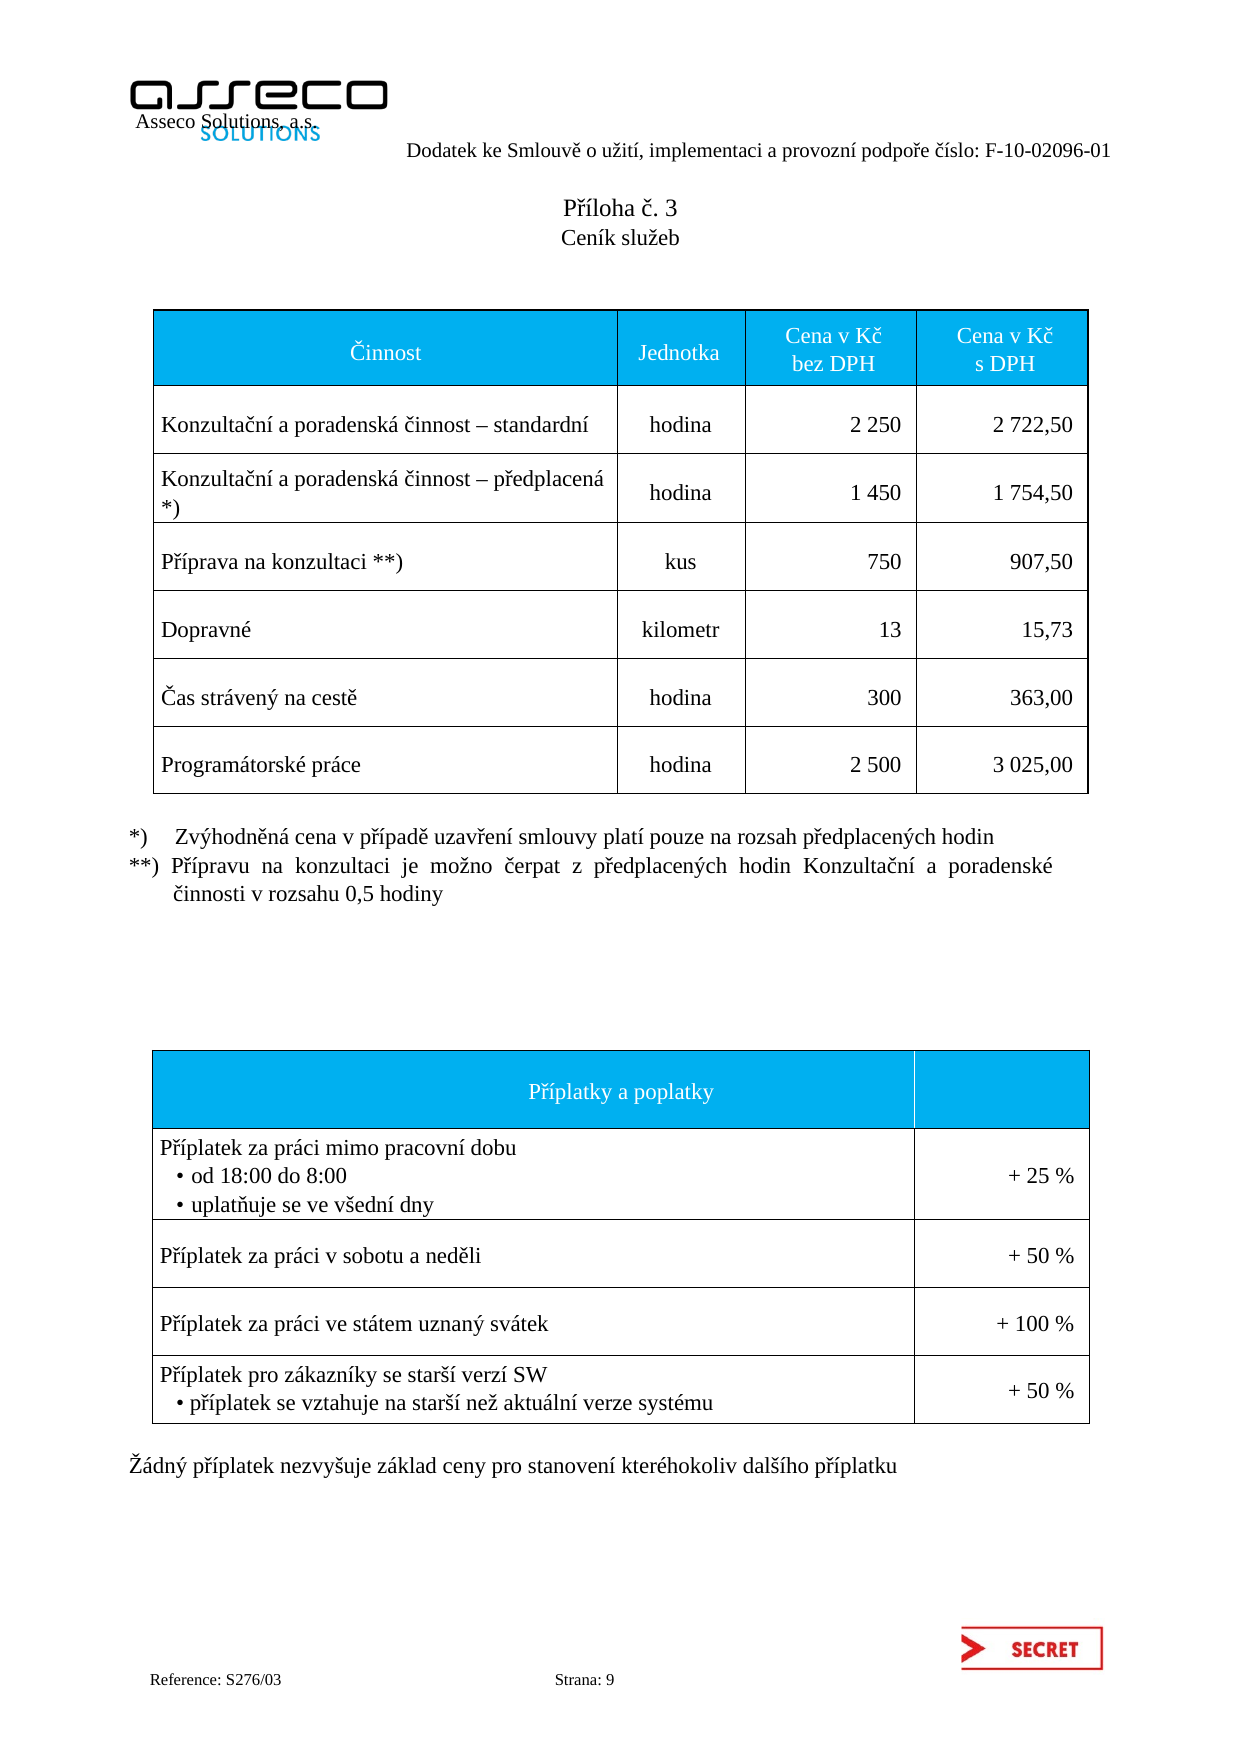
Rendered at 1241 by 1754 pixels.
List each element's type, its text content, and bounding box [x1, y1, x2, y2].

text Žádný příplatek nezvyšuje základ ceny pro stanovení kteréhokoliv dalšího příplatku [128, 1452, 1054, 1478]
picture [961, 1618, 1111, 1679]
table_cell Čas strávený na cestě [154, 659, 617, 726]
table_cell Konzultační a poradenská činnost – standardní [154, 386, 617, 453]
table_cell kilometr [618, 591, 745, 658]
picture [289, 128, 294, 141]
table_cell Programátorské práce [154, 727, 617, 793]
table_header Jednotka [618, 311, 745, 385]
table_header Příplatky a poplatky [153, 1051, 914, 1128]
table_cell + 50 % [915, 1356, 1089, 1423]
table_header Cena v Kč s DPH [917, 311, 1087, 385]
text **) Přípravu na konzultaci je možno čerpat z předplacených hodin Konzultační a poradenské činnosti v rozsahu 0,5 hodiny [128, 852, 1054, 906]
table_cell + 50 % [915, 1220, 1089, 1287]
table_cell + 25 % [915, 1129, 1089, 1219]
table_cell Dopravné [154, 591, 617, 658]
table_header Cena v Kč bez DPH [746, 311, 916, 385]
picture [130, 80, 388, 141]
table_cell 15,73 [917, 591, 1087, 658]
picture [252, 127, 260, 141]
text Ceník služeb [284, 224, 957, 251]
picture [307, 128, 316, 141]
table_cell hodina [618, 454, 745, 522]
table_cell 750 [746, 523, 916, 590]
table_header Činnost [154, 311, 617, 385]
picture [298, 133, 303, 141]
table_cell Příplatek za práci mimo pracovní dobu od 18:00 do 8:00 uplatňuje se ve všední dny [153, 1129, 914, 1219]
picture [279, 128, 288, 138]
table_cell hodina [618, 727, 745, 793]
table_cell 2 722,50 [917, 386, 1087, 453]
text *) Zvýhodněná cena v případě uzavření smlouvy platí pouze na rozsah předplacených hodin [128, 823, 1054, 850]
table_cell Příplatek za práci v sobotu a neděli [153, 1220, 914, 1287]
table_cell kus [618, 523, 745, 590]
table_cell 1 450 [746, 454, 916, 522]
table_cell Příplatek pro zákazníky se starší verzí SW • příplatek se vztahuje na starší než aktuální verze systému [153, 1356, 914, 1423]
table_cell 13 [746, 591, 916, 658]
table_cell Konzultační a poradenská činnost – předplacená *) [154, 454, 617, 522]
picture [273, 128, 279, 141]
text Příloha č. 3 [186, 193, 1054, 222]
table_cell 1 754,50 [917, 454, 1087, 522]
table_cell hodina [618, 659, 745, 726]
table_cell hodina [618, 386, 745, 453]
table_cell 2 500 [746, 727, 916, 793]
table_cell 907,50 [917, 523, 1087, 590]
table_cell 2 250 [746, 386, 916, 453]
table_cell Příplatek za práci ve státem uznaný svátek [153, 1288, 914, 1355]
table_cell + 100 % [915, 1288, 1089, 1355]
table_cell 300 [746, 659, 916, 726]
table_cell Příprava na konzultaci **) [154, 523, 617, 590]
table_cell 363,00 [917, 659, 1087, 726]
table_cell 3 025,00 [917, 727, 1087, 793]
picture [216, 128, 225, 138]
table_header [915, 1051, 1089, 1128]
